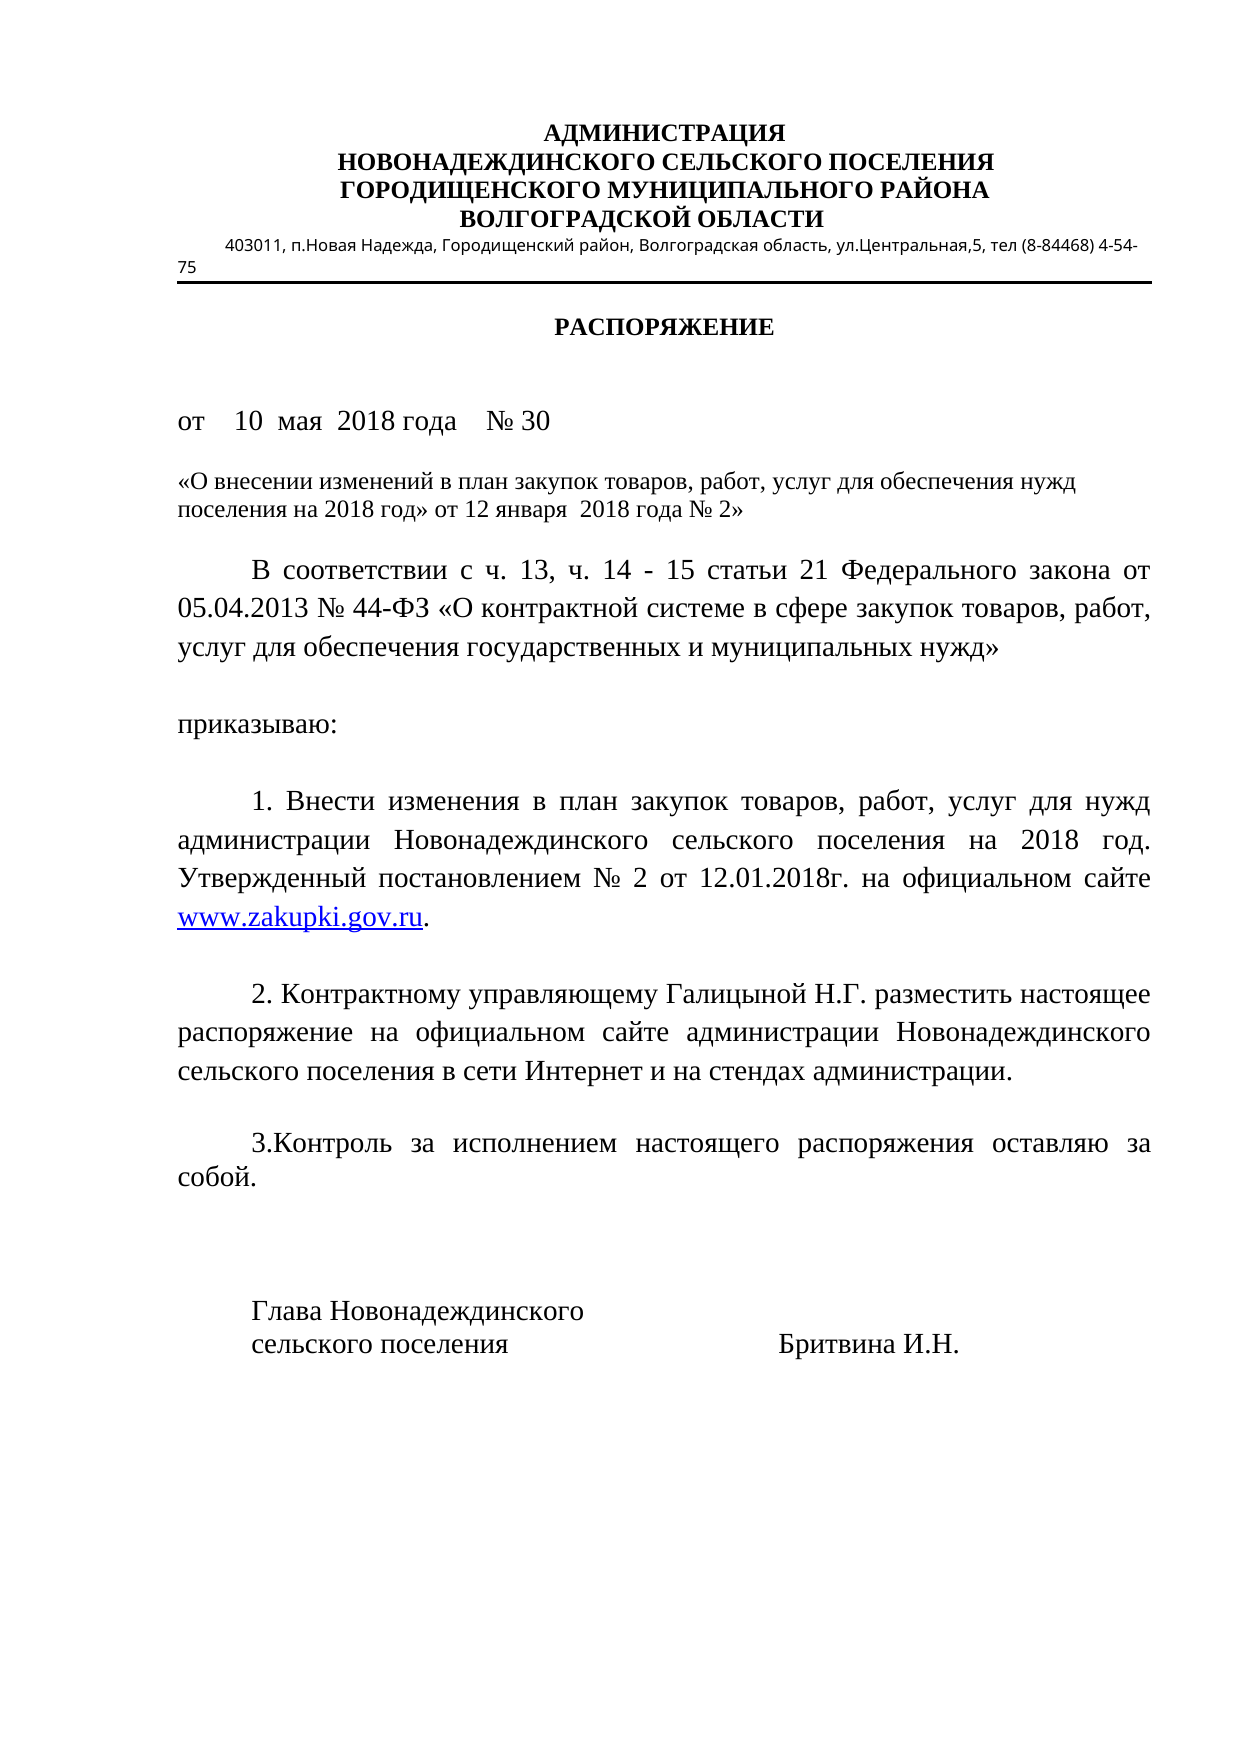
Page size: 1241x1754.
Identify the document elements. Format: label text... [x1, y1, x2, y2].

text 1. Внести изменения в план закупок товаров, работ, услуг для нужд администрации Новонадеждинского сельского поселения на 2018 год. Утвержденный постановлением № 2 от 12.01.2018г. на официальном сайте www.zakupki.gov.ru. [177, 783, 1152, 932]
text 403011, п.Новая Надежда, Городищенский район, Волгоградская область, ул.Центральная,5, тел (8-84468) 4-54-75 [177, 233, 1152, 281]
text 2. Контрактному управляющему Галицыной Н.Г. разместить настоящее распоряжение на официальном сайте администрации Новонадеждинского сельского поселения в сети Интернет и на стендах администрации. [177, 976, 1152, 1087]
text ВОЛГОГРАДСКОЙ ОБЛАСТИ [44, 204, 1152, 233]
text РАСПОРЯЖЕНИЕ [177, 312, 1152, 341]
text сельского поселения Бритвина И.Н. [251, 1326, 1152, 1360]
text от 10 мая 2018 года № 30 [177, 403, 1152, 437]
text ГОРОДИЩЕНСКОГО МУНИЦИПАЛЬНОГО РАЙОНА [177, 176, 1152, 204]
text Глава Новонадеждинского [251, 1293, 1152, 1326]
text приказываю: [177, 706, 1152, 740]
text В соответствии с ч. 13, ч. 14 - 15 статьи 21 Федерального закона от 05.04.2013 № 44-ФЗ «О контрактной системе в сфере закупок товаров, работ, услуг для обеспечения государственных и муниципальных нужд» [177, 552, 1152, 663]
text «О внесении изменений в план закупок товаров, работ, услуг для обеспечения нужд поселения на 2018 год» от 12 января 2018 года № 2» [177, 466, 1152, 523]
text АДМИНИСТРАЦИЯ [177, 118, 1152, 147]
text НОВОНАДЕЖДИНСКОГО СЕЛЬСКОГО ПОСЕЛЕНИЯ [325, 147, 1152, 176]
text 3.Контроль за исполнением настоящего распоряжения оставляю за собой. [177, 1125, 1152, 1192]
